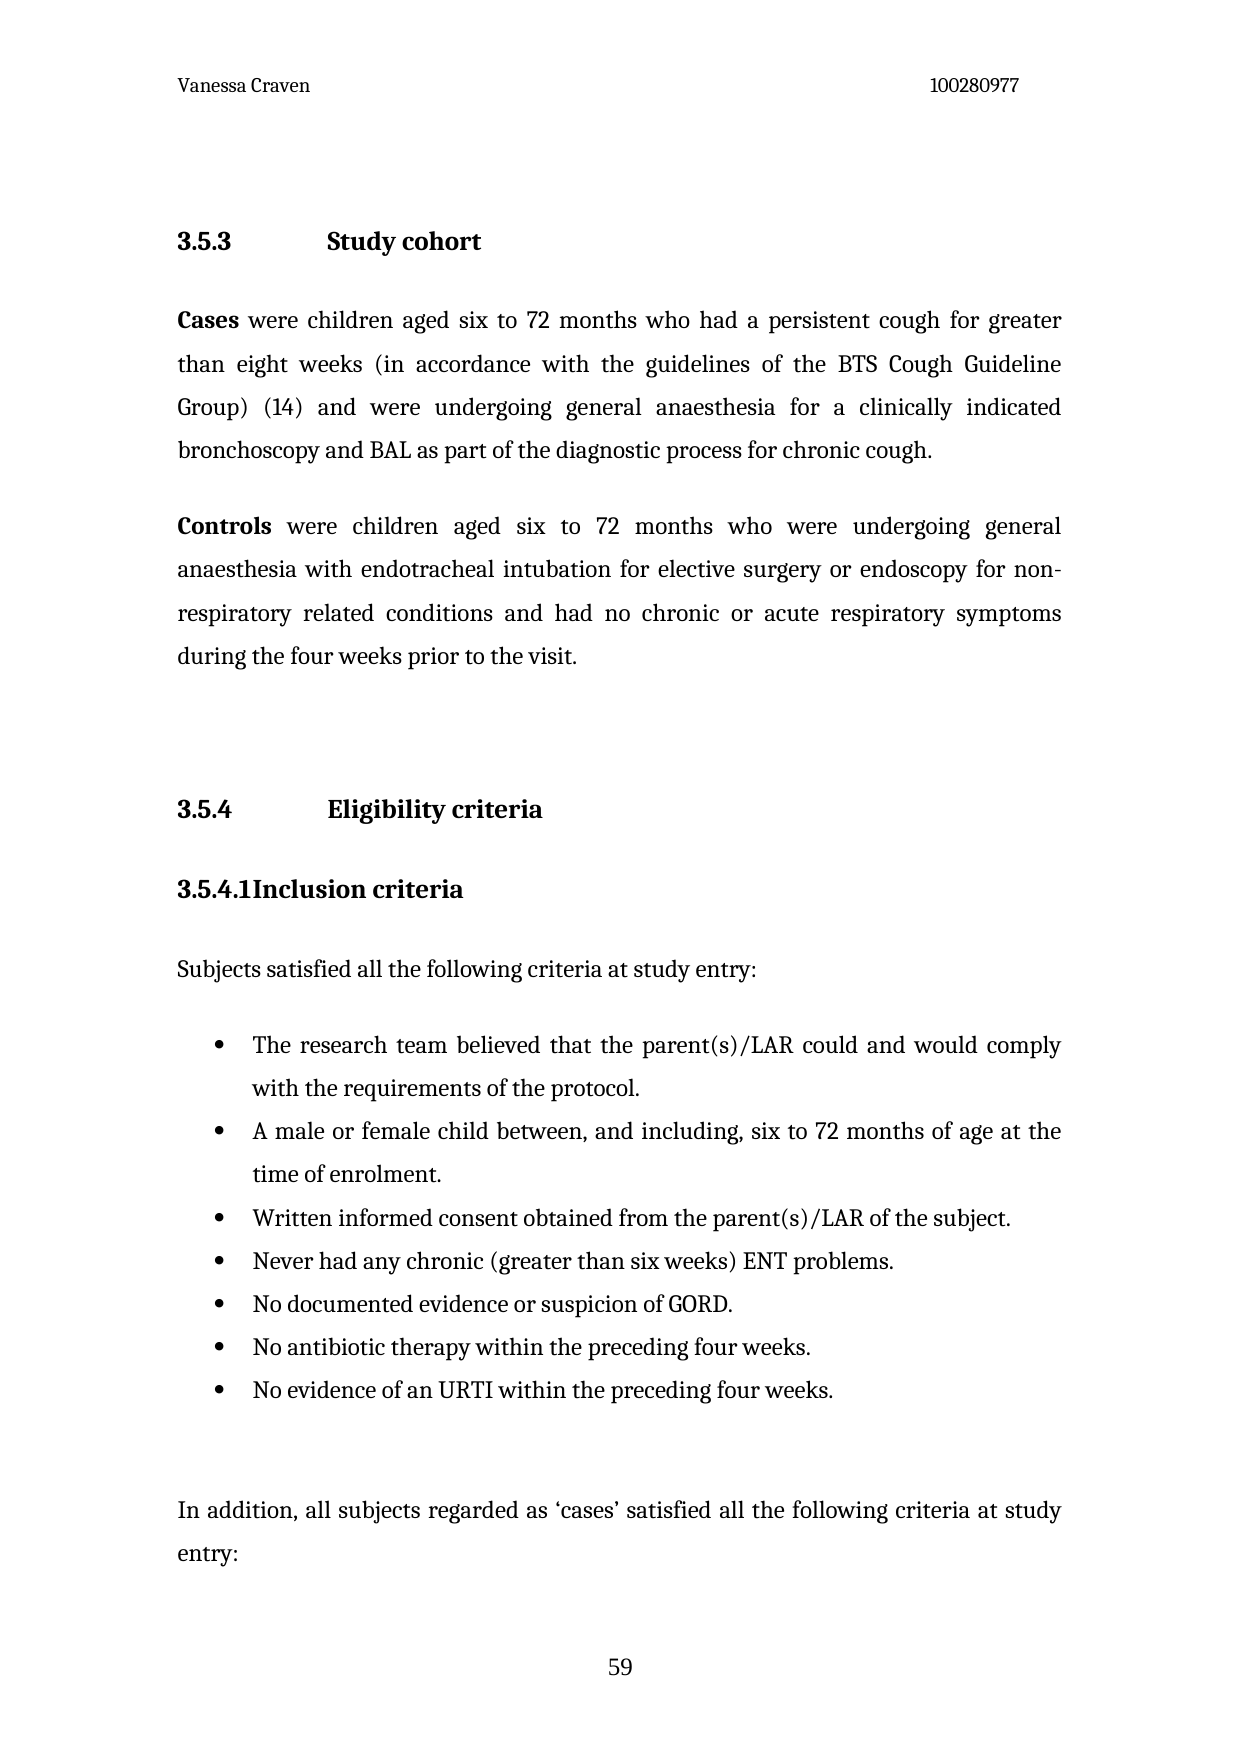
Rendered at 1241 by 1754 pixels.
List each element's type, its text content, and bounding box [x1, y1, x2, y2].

list No antibiotic therapy within the preceding four weeks. [215, 1333, 1063, 1362]
text In addition, all subjects regarded as ‘cases’ satisfied all the following criteria at study entry: [177, 1496, 1063, 1567]
subtitle 3.5.4.1 Inclusion criteria [177, 874, 1063, 906]
subtitle 3.5.3 Study cohort [177, 226, 1063, 258]
list No evidence of an URTI within the preceding four weeks. [215, 1376, 1063, 1405]
text Controls were children aged six to 72 months who were undergoing general anaesthesia with endotracheal intubation for elective surgery or endoscopy for non-respiratory related conditions and had no chronic or acute respiratory symptoms during the four weeks prior to the visit. [177, 512, 1063, 670]
list A male or female child between, and including, six to 72 months of age at the time of enrolment. [215, 1117, 1063, 1189]
list Never had any chronic (greater than six weeks) ENT problems. [215, 1247, 1063, 1275]
subtitle 3.5.4 Eligibility criteria [177, 794, 1063, 826]
text Cases were children aged six to 72 months who had a persistent cough for greater than eight weeks (in accordance with the guidelines of the BTS Cough Guideline Group) (14) and were undergoing general anaesthesia for a clinically indicated bronchoscopy and BAL as part of the diagnostic process for chronic cough. [177, 306, 1063, 464]
list Subjects satisfied all the following criteria at study entry: [177, 954, 1063, 983]
list No documented evidence or suspicion of GORD. [215, 1290, 1063, 1318]
list Written informed consent obtained from the parent(s)/LAR of the subject. [215, 1203, 1063, 1232]
list The research team believed that the parent(s)/LAR could and would comply with the requirements of the protocol. [215, 1031, 1063, 1103]
